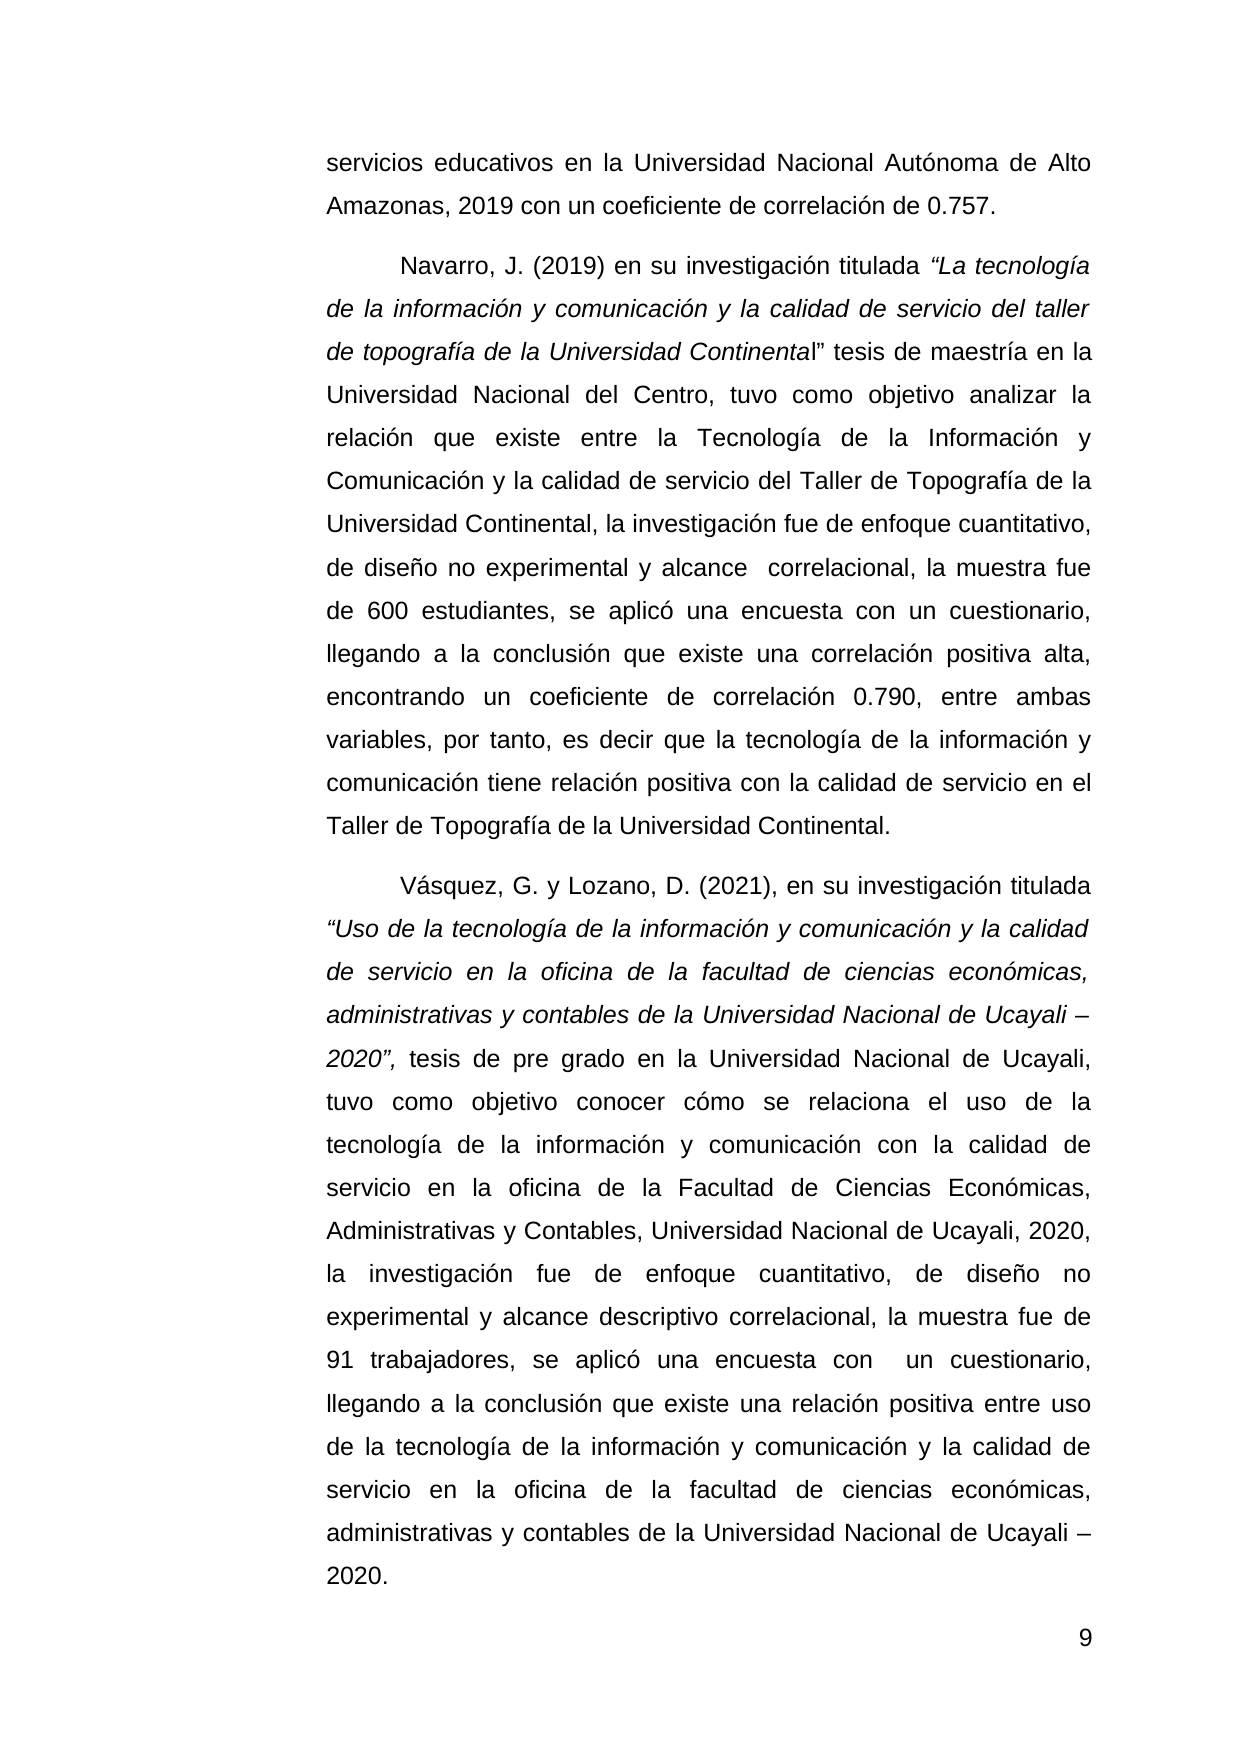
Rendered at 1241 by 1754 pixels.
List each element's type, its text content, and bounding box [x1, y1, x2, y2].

text Navarro, J. (2019) en su investigación titulada “La tecnología de la información y comunicación y la calidad de servicio del taller de topografía de la Universidad Continental” tesis de maestría en la Universidad Nacional del Centro, tuvo como objetivo analizar la relación que existe entre la Tecnología de la Información y Comunicación y la calidad de servicio del Taller de Topografía de la Universidad Continental, la investigación fue de enfoque cuantitativo, de diseño no experimental y alcance correlacional, la muestra fue de 600 estudiantes, se aplicó una encuesta con un cuestionario, llegando a la conclusión que existe una correlación positiva alta, encontrando un coeficiente de correlación 0.790, entre ambas variables, por tanto, es decir que la tecnología de la información y comunicación tiene relación positiva con la calidad de servicio en el Taller de Topografía de la Universidad Continental. [326, 251, 1092, 840]
text Vásquez, G. y Lozano, D. (2021), en su investigación titulada “Uso de la tecnología de la información y comunicación y la calidad de servicio en la oficina de la facultad de ciencias económicas, administrativas y contables de la Universidad Nacional de Ucayali – 2020”, tesis de pre grado en la Universidad Nacional de Ucayali, tuvo como objetivo conocer cómo se relaciona el uso de la tecnología de la información y comunicación con la calidad de servicio en la oficina de la Facultad de Ciencias Económicas, Administrativas y Contables, Universidad Nacional de Ucayali, 2020, la investigación fue de enfoque cuantitativo, de diseño no experimental y alcance descriptivo correlacional, la muestra fue de 91 trabajadores, se aplicó una encuesta con un cuestionario, llegando a la conclusión que existe una relación positiva entre uso de la tecnología de la información y comunicación y la calidad de servicio en la oficina de la facultad de ciencias económicas, administrativas y contables de la Universidad Nacional de Ucayali – 2020. [326, 871, 1092, 1590]
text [326, 148, 1092, 219]
